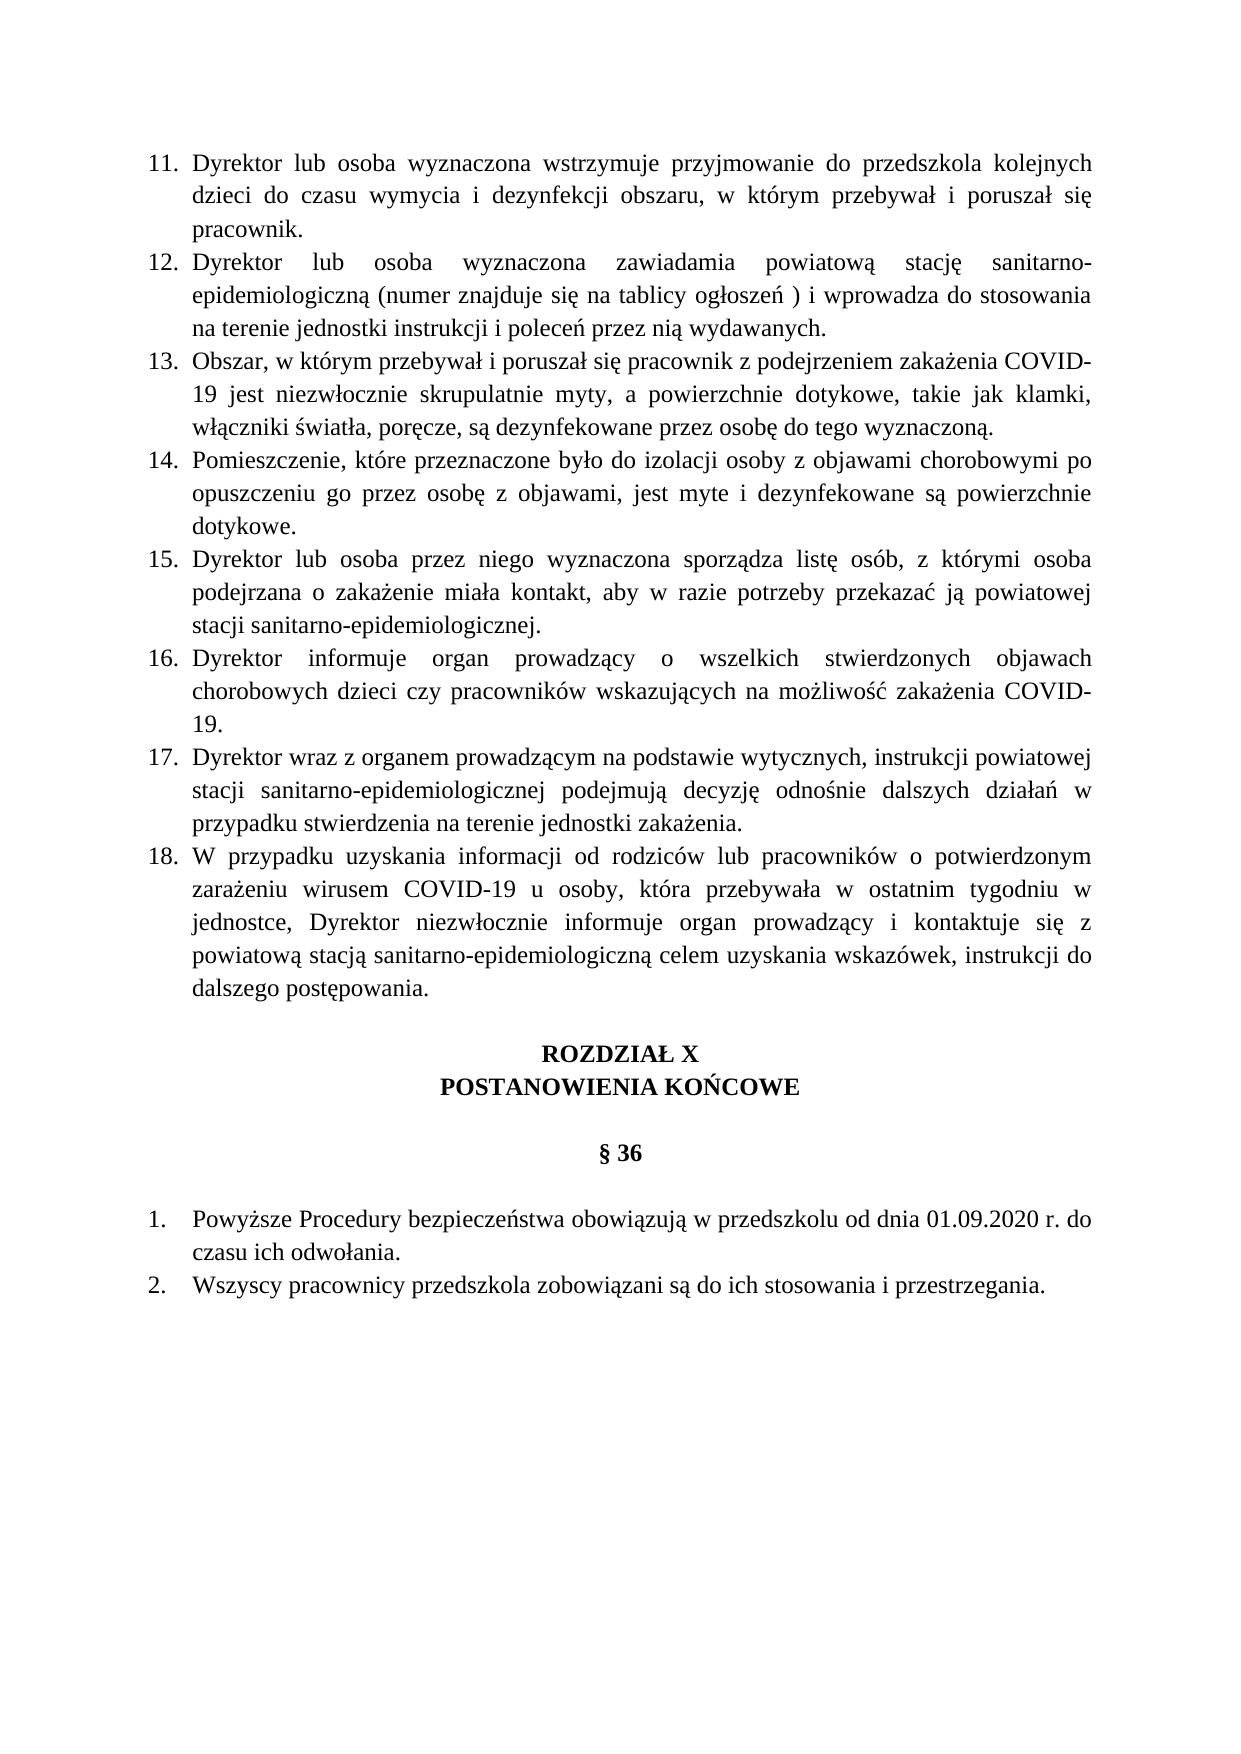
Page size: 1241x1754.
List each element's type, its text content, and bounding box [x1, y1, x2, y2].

list Obszar, w którym przebywał i poruszał się pracownik z podejrzeniem zakażenia COVID-19 jest niezwłocznie skrupulatnie myty, a powierzchnie dotykowe, takie jak klamki, włączniki światła, poręcze, są dezynfekowane przez osobę do tego wyznaczoną. [148, 346, 1093, 441]
text ROZDZIAŁ X [148, 1039, 1093, 1068]
list Powyższe Procedury bezpieczeństwa obowiązują w przedszkolu od dnia 01.09.2020 r. do czasu ich odwołania. [148, 1204, 1093, 1266]
list Dyrektor lub osoba wyznaczona zawiadamia powiatową stację sanitarno-epidemiologiczną (numer znajduje się na tablicy ogłoszeń ) i wprowadza do stosowania na terenie jednostki instrukcji i poleceń przez nią wydawanych. [148, 247, 1093, 341]
list Dyrektor lub osoba wyznaczona wstrzymuje przyjmowanie do przedszkola kolejnych dzieci do czasu wymycia i dezynfekcji obszaru, w którym przebywał i poruszał się pracownik. [148, 148, 1093, 242]
text § 36 [148, 1138, 1093, 1167]
list Dyrektor informuje organ prowadzący o wszelkich stwierdzonych objawach chorobowych dzieci czy pracowników wskazujących na możliwość zakażenia COVID-19. [148, 643, 1093, 738]
list Dyrektor lub osoba przez niego wyznaczona sporządza listę osób, z którymi osoba podejrzana o zakażenie miała kontakt, aby w razie potrzeby przekazać ją powiatowej stacji sanitarno-epidemiologicznej. [148, 544, 1093, 639]
text POSTANOWIENIA KOŃCOWE [148, 1072, 1093, 1101]
list Pomieszczenie, które przeznaczone było do izolacji osoby z objawami chorobowymi po opuszczeniu go przez osobę z objawami, jest myte i dezynfekowane są powierzchnie dotykowe. [148, 445, 1093, 539]
list Dyrektor wraz z organem prowadzącym na podstawie wytycznych, instrukcji powiatowej stacji sanitarno-epidemiologicznej podejmują decyzję odnośnie dalszych działań w przypadku stwierdzenia na terenie jednostki zakażenia. [148, 742, 1093, 837]
list Wszyscy pracownicy przedszkola zobowiązani są do ich stosowania i przestrzegania. [148, 1270, 1093, 1299]
list W przypadku uzyskania informacji od rodziców lub pracowników o potwierdzonym zarażeniu wirusem COVID-19 u osoby, która przebywała w ostatnim tygodniu w jednostce, Dyrektor niezwłocznie informuje organ prowadzący i kontaktuje się z powiatową stacją sanitarno-epidemiologiczną celem uzyskania wskazówek, instrukcji do dalszego postępowania. [148, 841, 1093, 1002]
